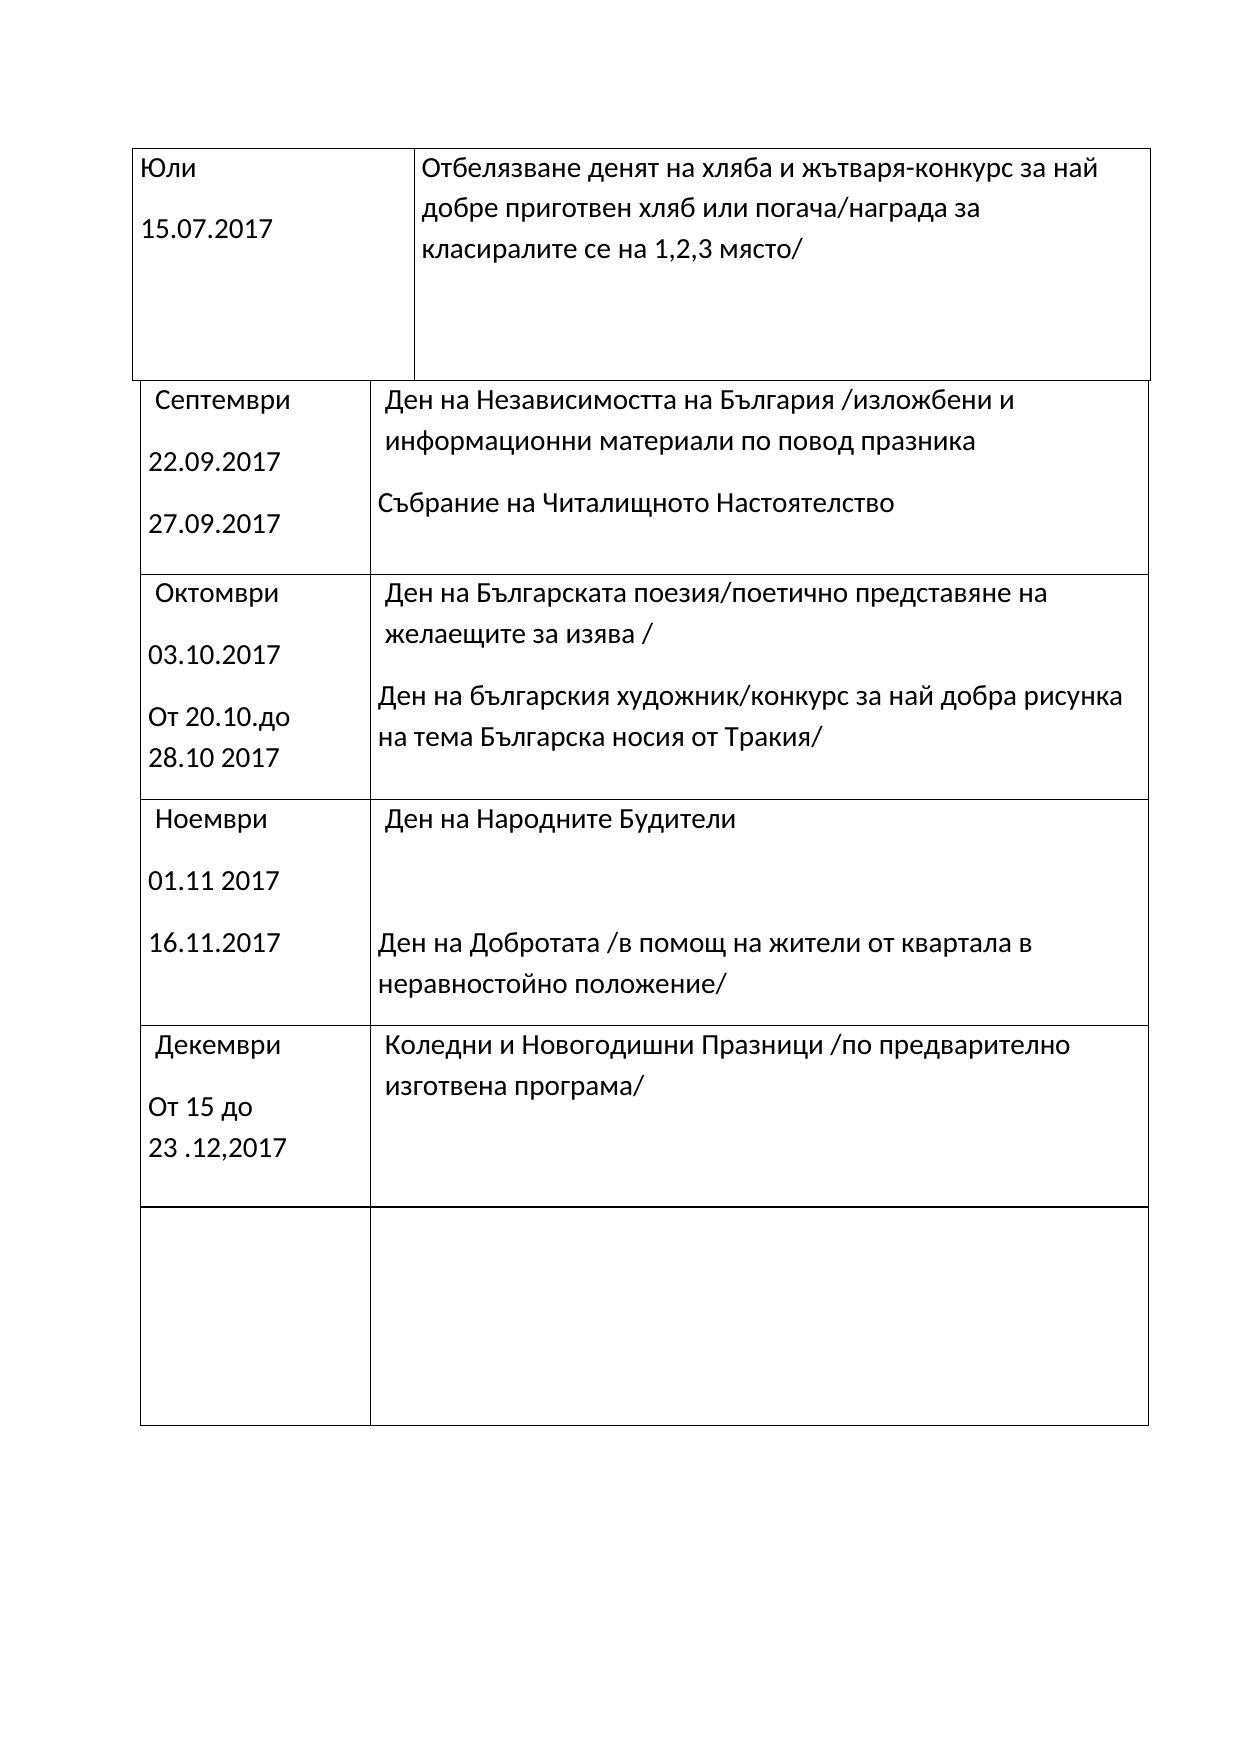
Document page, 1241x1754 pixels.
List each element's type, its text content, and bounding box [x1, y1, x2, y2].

table_cell Отбелязване денят на хляба и жътваря-конкурс за най добре приготвен хляб или погача/награда за класиралите се на 1,2,3 място/ [415, 149, 1150, 380]
table_cell Октомври 03.10.2017 От 20.10.до 28.10 2017 [141, 575, 370, 799]
table_cell Декември От 15 до 23 .12,2017 [141, 1026, 370, 1206]
table_cell Септември 22.09.2017 27.09.2017 [141, 381, 370, 573]
table_cell Коледни и Новогодишни Празници /по предварително изготвена програма/ [371, 1026, 1148, 1206]
table_cell Юли 15.07.2017 [133, 149, 414, 380]
table_cell Ноември 01.11 2017 16.11.2017 [141, 800, 370, 1025]
table_cell Ден на Народните Будители Ден на Добротата /в помощ на жители от квартала в неравностойно положение/ [371, 800, 1148, 1025]
table_cell [371, 1208, 1148, 1425]
table_cell Ден на Българската поезия/поетично представяне на желаещите за изява / Ден на българския художник/конкурс за най добра рисунка на тема Българска носия от Тракия/ [371, 575, 1148, 799]
table_cell Ден на Независимостта на България /изложбени и информационни материали по повод празника Събрание на Читалищното Настоятелство [371, 381, 1148, 573]
table_cell [141, 1208, 370, 1425]
